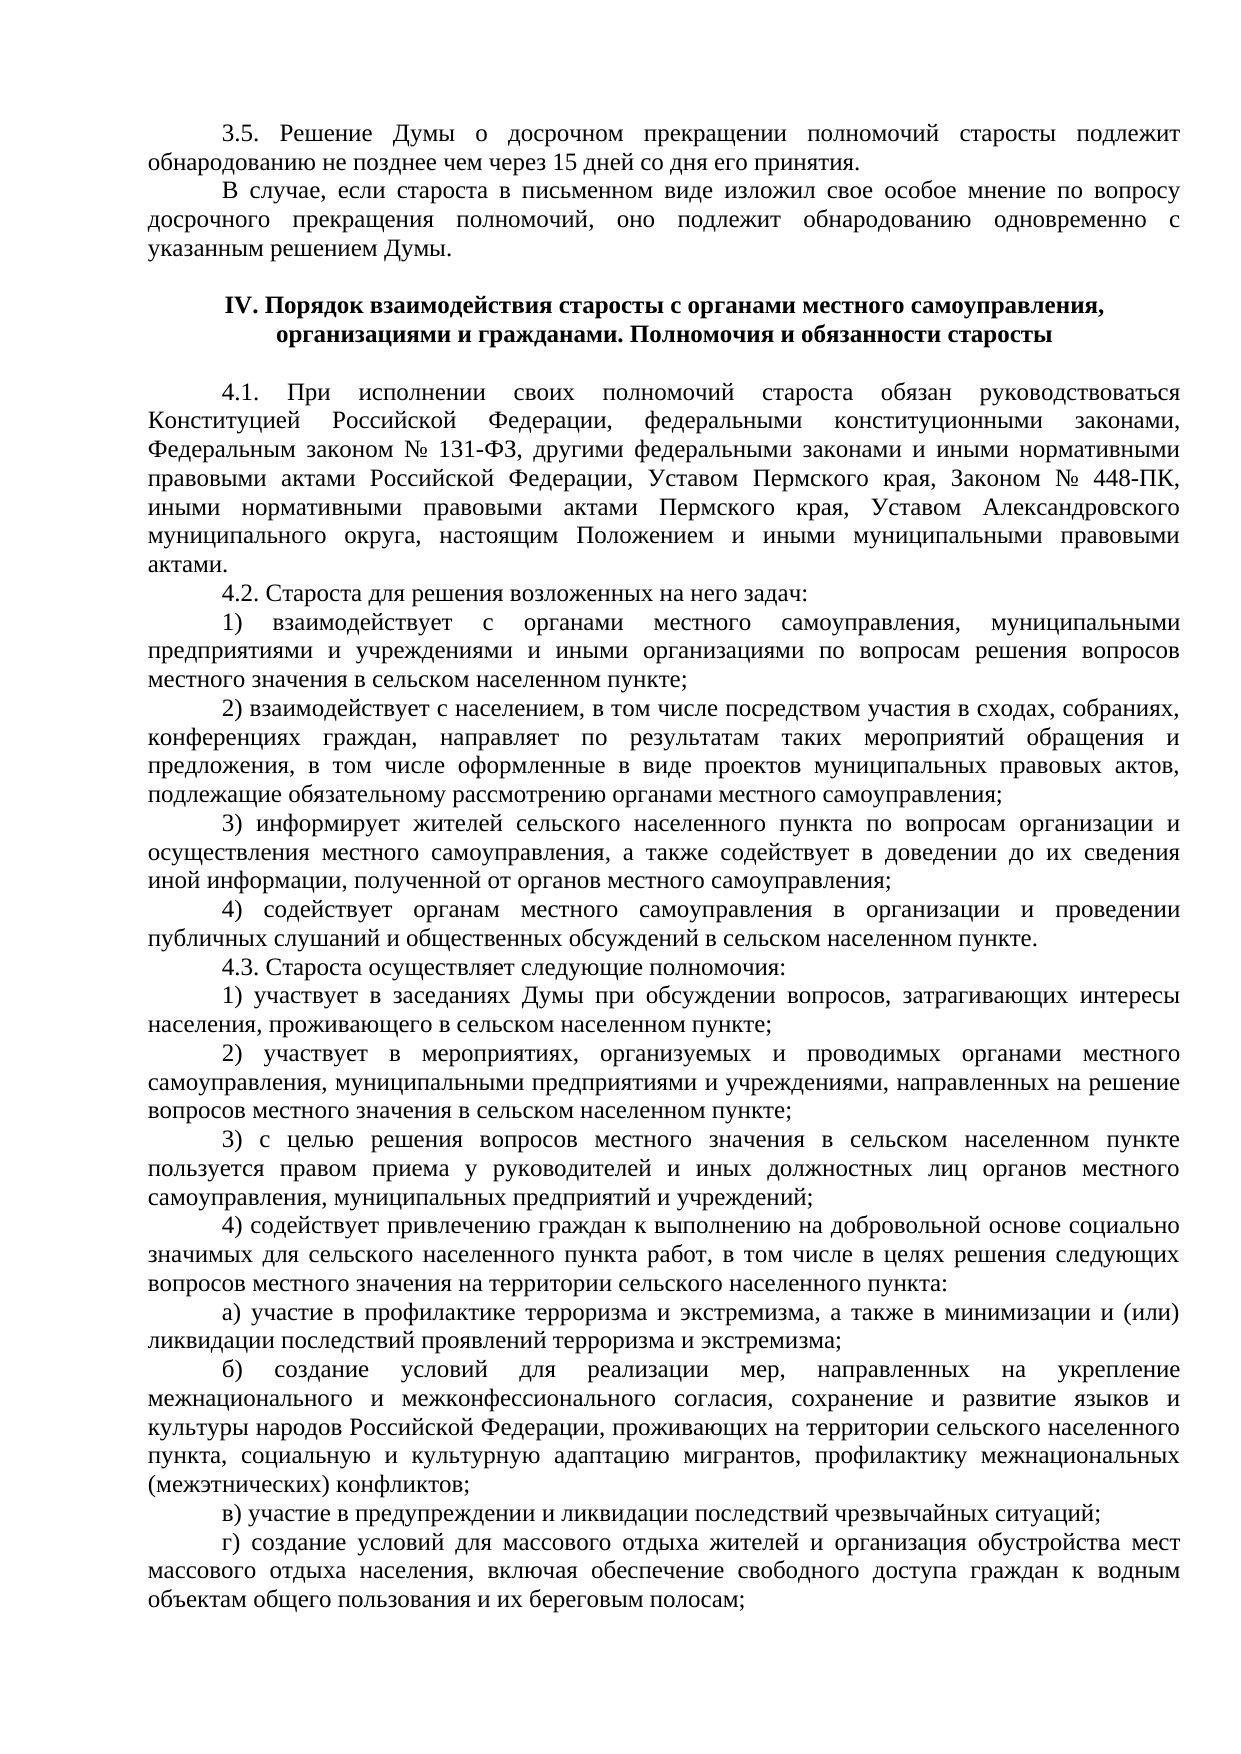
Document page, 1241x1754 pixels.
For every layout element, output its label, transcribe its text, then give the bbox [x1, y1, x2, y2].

text 4.1. При исполнении своих полномочий староста обязан руководствоваться Конституцией Российской Федерации, федеральными конституционными законами, Федеральным законом № 131-ФЗ, другими федеральными законами и иными нормативными правовыми актами Российской Федерации, Уставом Пермского края, Законом № 448-ПК, иными нормативными правовыми актами Пермского края, Уставом Александровского муниципального округа, настоящим Положением и иными муниципальными правовыми актами. [148, 377, 1181, 578]
text 1) участвует в заседаниях Думы при обсуждении вопросов, затрагивающих интересы населения, проживающего в сельском населенном пункте; [148, 981, 1181, 1038]
text 3) с целью решения вопросов местного значения в сельском населенном пункте пользуется правом приема у руководителей и иных должностных лиц органов местного самоуправления, муниципальных предприятий и учреждений; [148, 1124, 1181, 1211]
text 3) информирует жителей сельского населенного пункта по вопросам организации и осуществления местного самоуправления, а также содействует в доведении до их сведения иной информации, полученной от органов местного самоуправления; [148, 808, 1181, 894]
text организациями и гражданами. Полномочия и обязанности старосты [148, 319, 1181, 348]
text В случае, если староста в письменном виде изложил свое особое мнение по вопросу досрочного прекращения полномочий, оно подлежит обнародованию одновременно с указанным решением Думы. [148, 176, 1181, 262]
text 3.5. Решение Думы о досрочном прекращении полномочий старосты подлежит обнародованию не позднее чем через 15 дней со дня его принятия. [148, 118, 1181, 176]
text 1) взаимодействует с органами местного самоуправления, муниципальными предприятиями и учреждениями и иными организациями по вопросам решения вопросов местного значения в сельском населенном пункте; [148, 607, 1181, 693]
text 4.2. Староста для решения возложенных на него задач: [148, 578, 1181, 607]
text в) участие в предупреждении и ликвидации последствий чрезвычайных ситуаций; [148, 1498, 1181, 1527]
text 4) содействует органам местного самоуправления в организации и проведении публичных слушаний и общественных обсуждений в сельском населенном пункте. [148, 894, 1181, 952]
text б) создание условий для реализации мер, направленных на укрепление межнационального и межконфессионального согласия, сохранение и развитие языков и культуры народов Российской Федерации, проживающих на территории сельского населенного пункта, социальную и культурную адаптацию мигрантов, профилактику межнациональных (межэтнических) конфликтов; [148, 1354, 1181, 1498]
text а) участие в профилактике терроризма и экстремизма, а также в минимизации и (или) ликвидации последствий проявлений терроризма и экстремизма; [148, 1297, 1181, 1354]
text г) создание условий для массового отдыха жителей и организация обустройства мест массового отдыха населения, включая обеспечение свободного доступа граждан к водным объектам общего пользования и их береговым полосам; [148, 1527, 1181, 1613]
text 4.3. Староста осуществляет следующие полномочия: [148, 952, 1181, 981]
text 4) содействует привлечению граждан к выполнению на добровольной основе социально значимых для сельского населенного пункта работ, в том числе в целях решения следующих вопросов местного значения на территории сельского населенного пункта: [148, 1211, 1181, 1297]
text IV. Порядок взаимодействия старосты с органами местного самоуправления, [148, 291, 1181, 319]
text 2) взаимодействует с населением, в том числе посредством участия в сходах, собраниях, конференциях граждан, направляет по результатам таких мероприятий обращения и предложения, в том числе оформленные в виде проектов муниципальных правовых актов, подлежащие обязательному рассмотрению органами местного самоуправления; [148, 693, 1181, 808]
text 2) участвует в мероприятиях, организуемых и проводимых органами местного самоуправления, муниципальными предприятиями и учреждениями, направленных на решение вопросов местного значения в сельском населенном пункте; [148, 1038, 1181, 1124]
